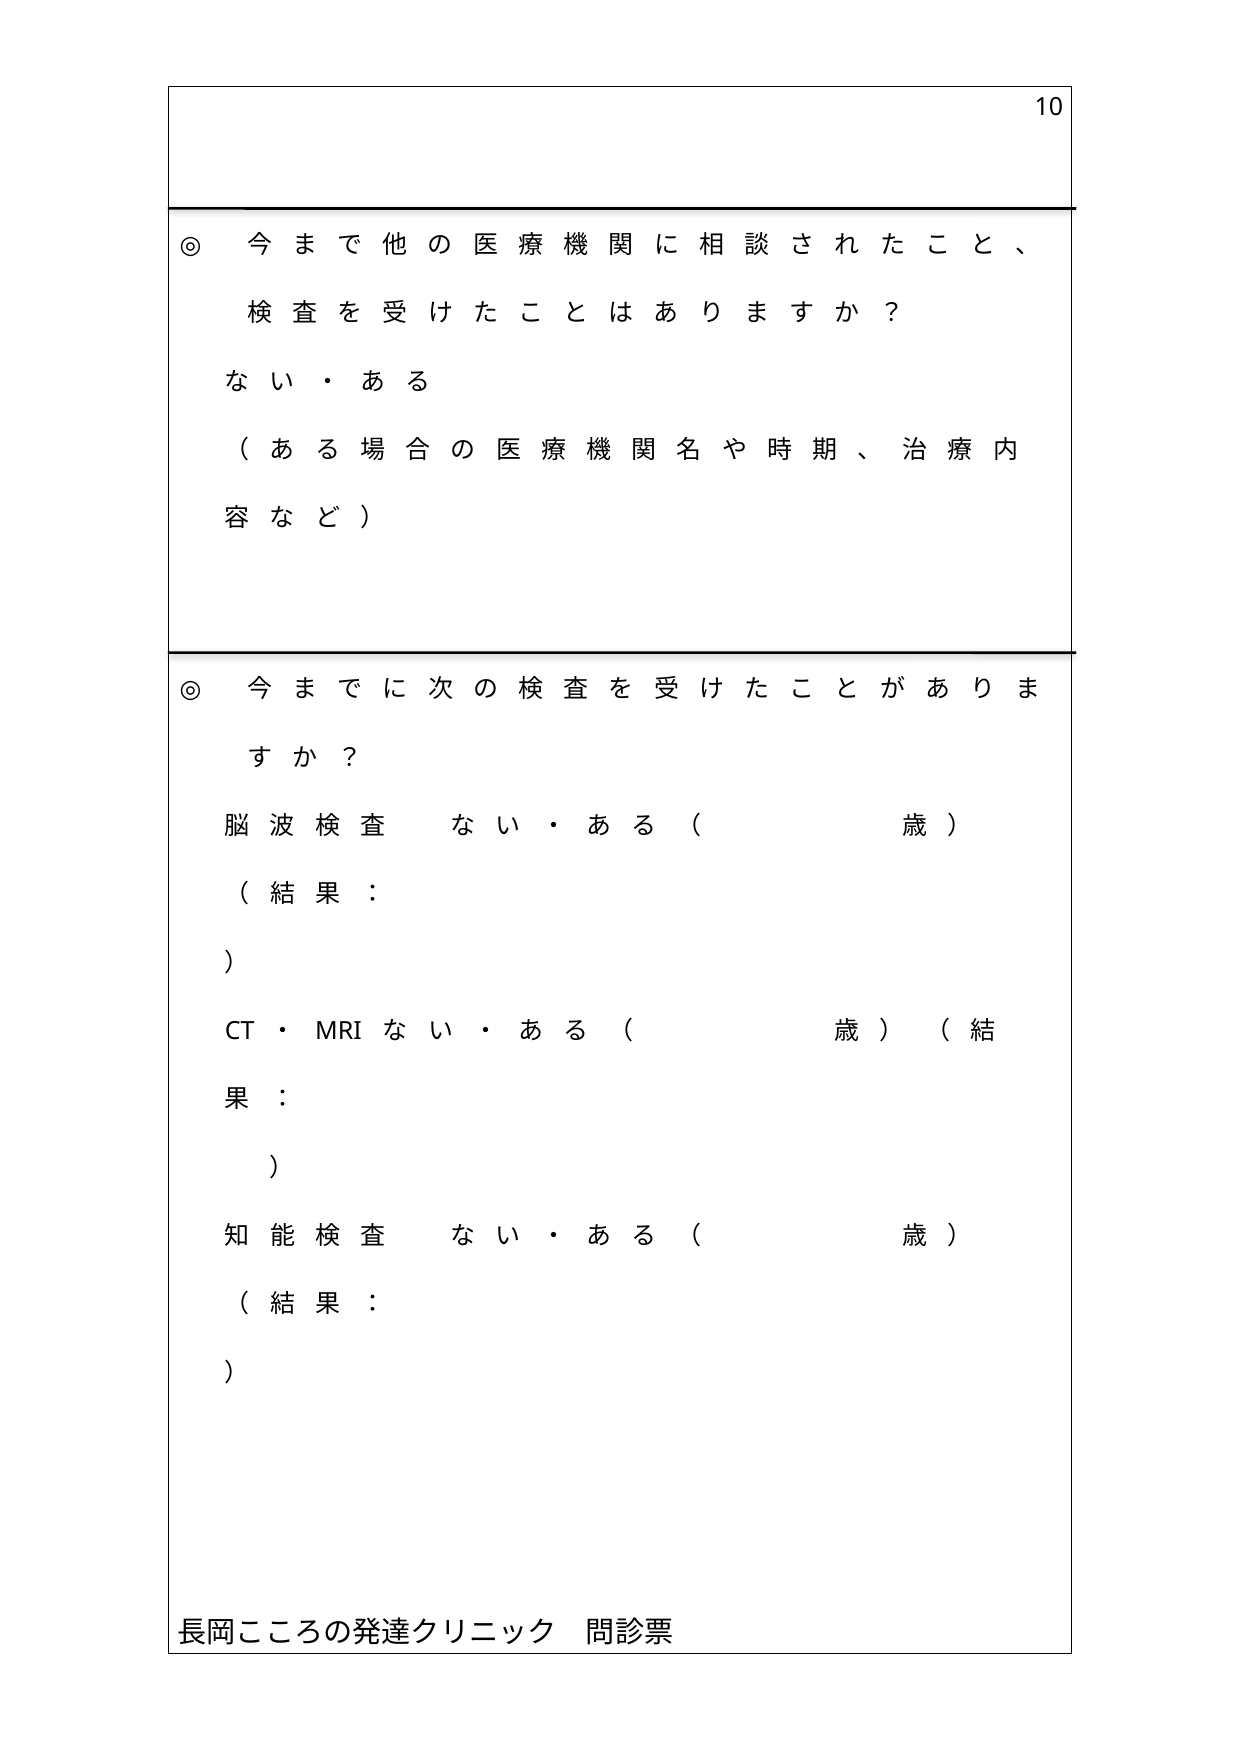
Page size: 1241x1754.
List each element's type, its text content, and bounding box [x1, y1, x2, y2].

text ない・ある [203, 345, 1061, 413]
list 今までに次の検査を受けたことがありますか？ [179, 662, 1061, 789]
text 脳波検査 ない・ある（ 歳）（結果： ） [203, 789, 1061, 994]
text CT・MRI ない・ある（ 歳）（結果： ） [203, 994, 1061, 1199]
text 知能検査 ない・ある（ 歳）（結果： ） [203, 1199, 1061, 1404]
list 今まで他の医療機関に相談されたこと、検査を受けたことはありますか？ [179, 216, 1061, 345]
text （ある場合の医療機関名や時期、治療内容など） [203, 413, 1061, 550]
